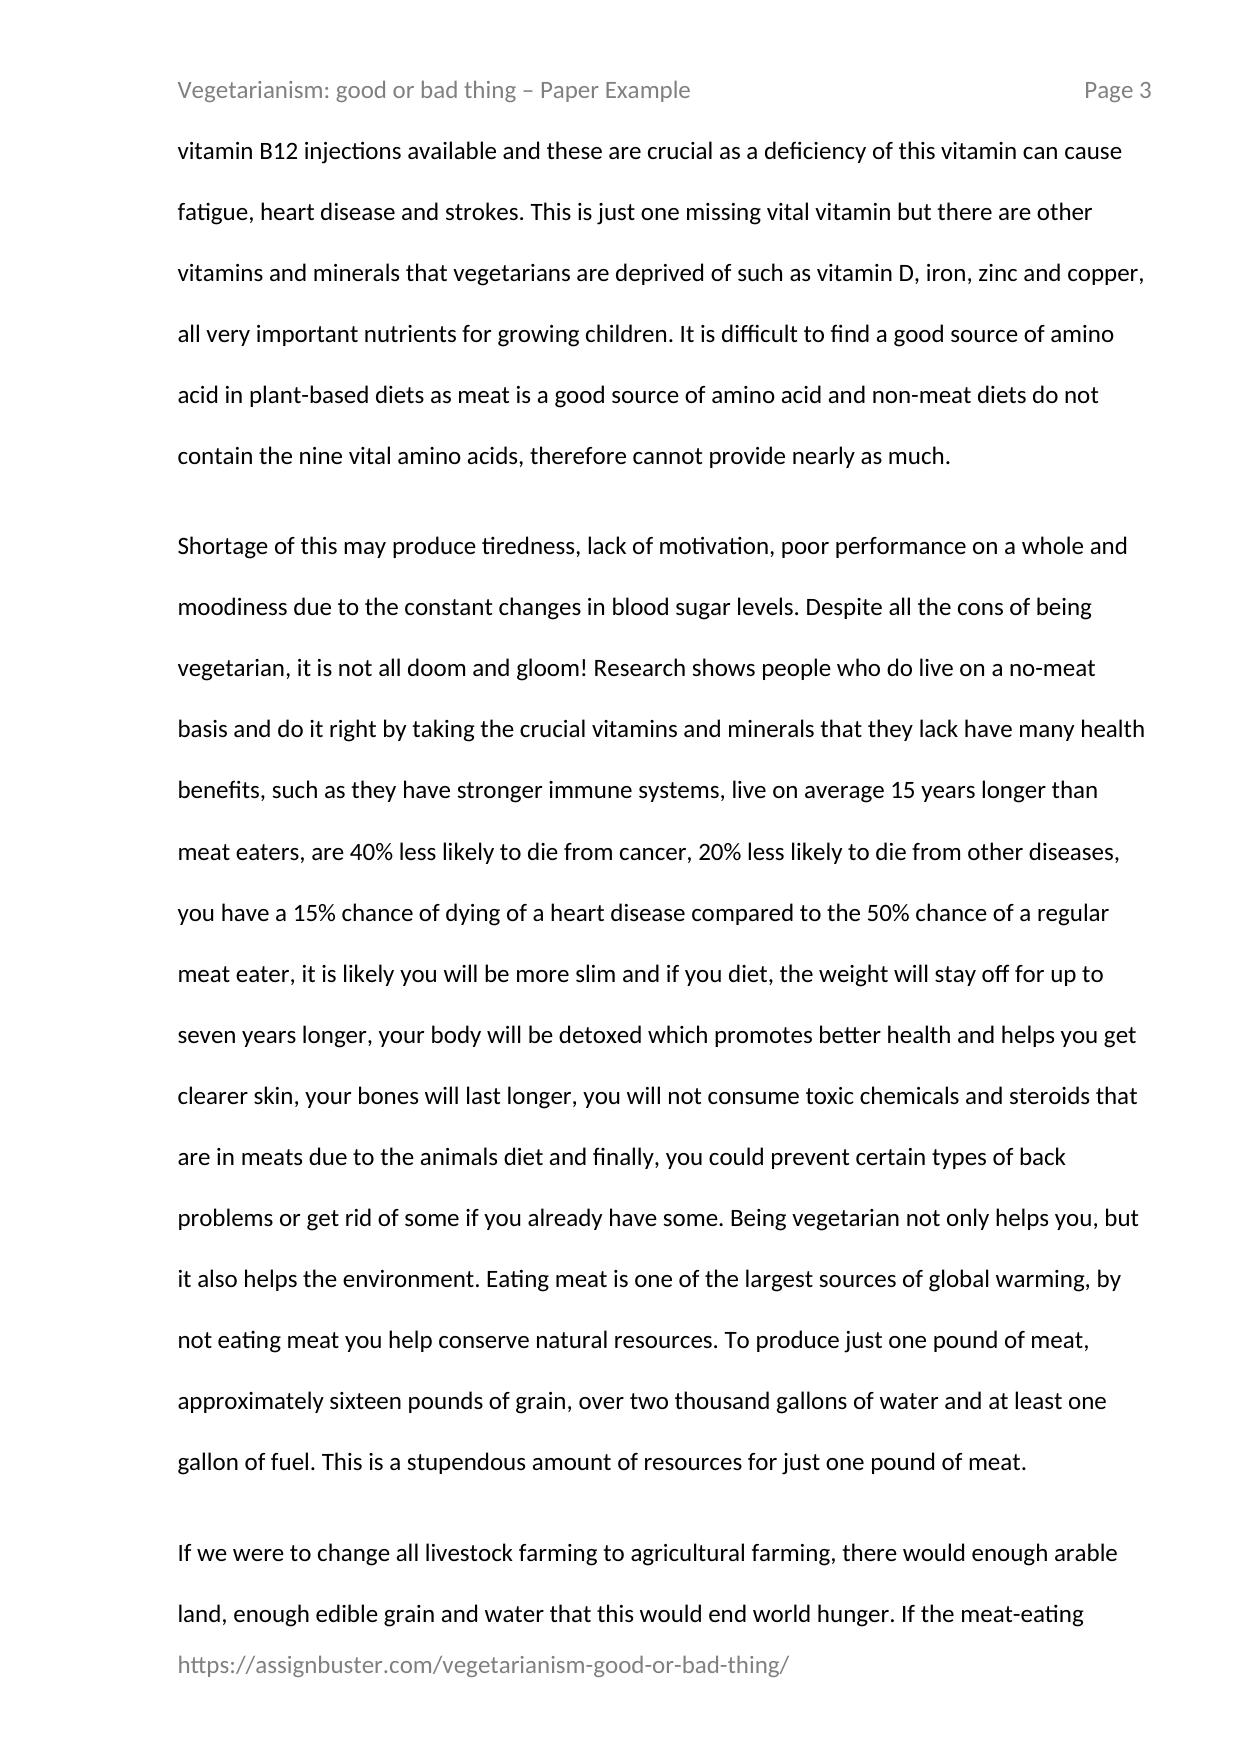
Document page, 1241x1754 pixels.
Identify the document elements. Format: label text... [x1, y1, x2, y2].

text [177, 1537, 1152, 1628]
text Shortage of this may produce tiredness, lack of motivation, poor performance on a whole and moodiness due to the constant changes in blood sugar levels. Despite all the cons of being vegetarian, it is not all doom and gloom! Research shows people who do live on a no-meat basis and do it right by taking the crucial vitamins and minerals that they lack have many health benefits, such as they have stronger immune systems, live on average 15 years longer than meat eaters, are 40% less likely to die from cancer, 20% less likely to die from other diseases, you have a 15% chance of dying of a heart disease compared to the 50% chance of a regular meat eater, it is likely you will be more slim and if you diet, the weight will stay off for up to seven years longer, your body will be detoxed which promotes better health and helps you get clearer skin, your bones will last longer, you will not consume toxic chemicals and steroids that are in meats due to the animals diet and finally, you could prevent certain types of back problems or get rid of some if you already have some. Being vegetarian not only helps you, but it also helps the environment. Eating meat is one of the largest sources of global warming, by not eating meat you help conserve natural resources. To produce just one pound of meat, approximately sixteen pounds of grain, over two thousand gallons of water and at least one gallon of fuel. This is a stupendous amount of resources for just one pound of meat. [177, 531, 1152, 1477]
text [177, 135, 1152, 471]
